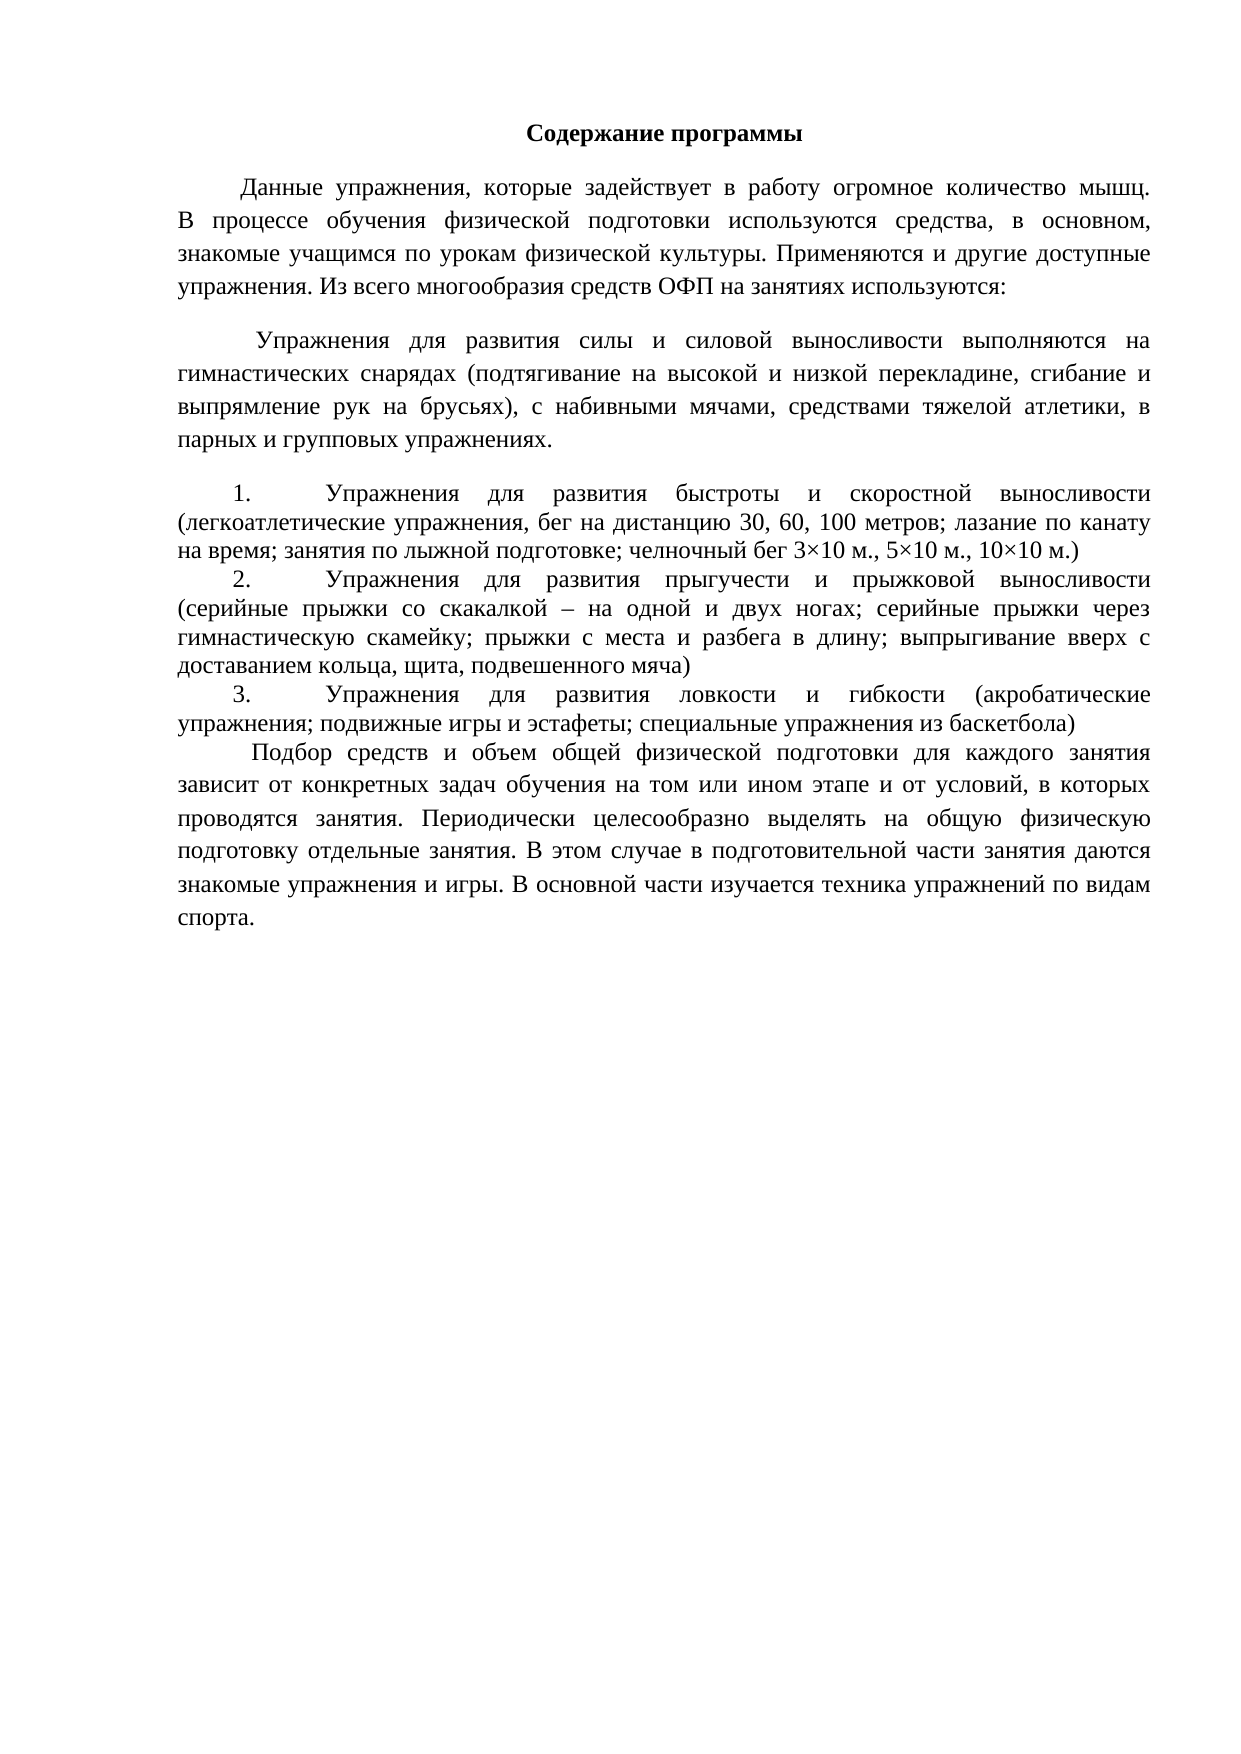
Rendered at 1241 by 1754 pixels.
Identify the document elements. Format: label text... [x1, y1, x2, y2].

list Упражнения для развития быстроты и скоростной выносливости (легкоатлетические упражнения, бег на дистанцию 30, 60, 100 метров; лазание по канату на время; занятия по лыжной подготовке; челночный бег 3×10 м., 5×10 м., 10×10 м.) [177, 478, 1152, 564]
text Упражнения для развития силы и силовой выносливости выполняются на гимнастических снарядах (подтягивание на высокой и низкой перекладине, сгибание и выпрямление рук на брусьях), с набивными мячами, средствами тяжелой атлетики, в парных и групповых упражнениях. [177, 325, 1152, 453]
list Упражнения для развития прыгучести и прыжковой выносливости (серийные прыжки со скакалкой – на одной и двух ногах; серийные прыжки через гимнастическую скамейку; прыжки с места и разбега в длину; выпрыгивание вверх с доставанием кольца, щита, подвешенного мяча) [177, 564, 1152, 679]
text Данные упражнения, которые задействует в работу огромное количество мышц. В процессе обучения физической подготовки используются средства, в основном, знакомые учащимся по урокам физической культуры. Применяются и другие доступные упражнения. Из всего многообразия средств ОФП на занятиях используются: [177, 172, 1152, 300]
text Содержание программы [177, 118, 1152, 147]
text Подбор средств и объем общей физической подготовки для каждого занятия зависит от конкретных задач обучения на том или ином этапе и от условий, в которых проводятся занятия. Периодически целесообразно выделять на общую физическую подготовку отдельные занятия. В этом случае в подготовительной части занятия даются знакомые упражнения и игры. В основной части изучается техника упражнений по видам спорта. [177, 737, 1152, 930]
list Упражнения для развития ловкости и гибкости (акробатические упражнения; подвижные игры и эстафеты; специальные упражнения из баскетбола) [177, 679, 1152, 737]
